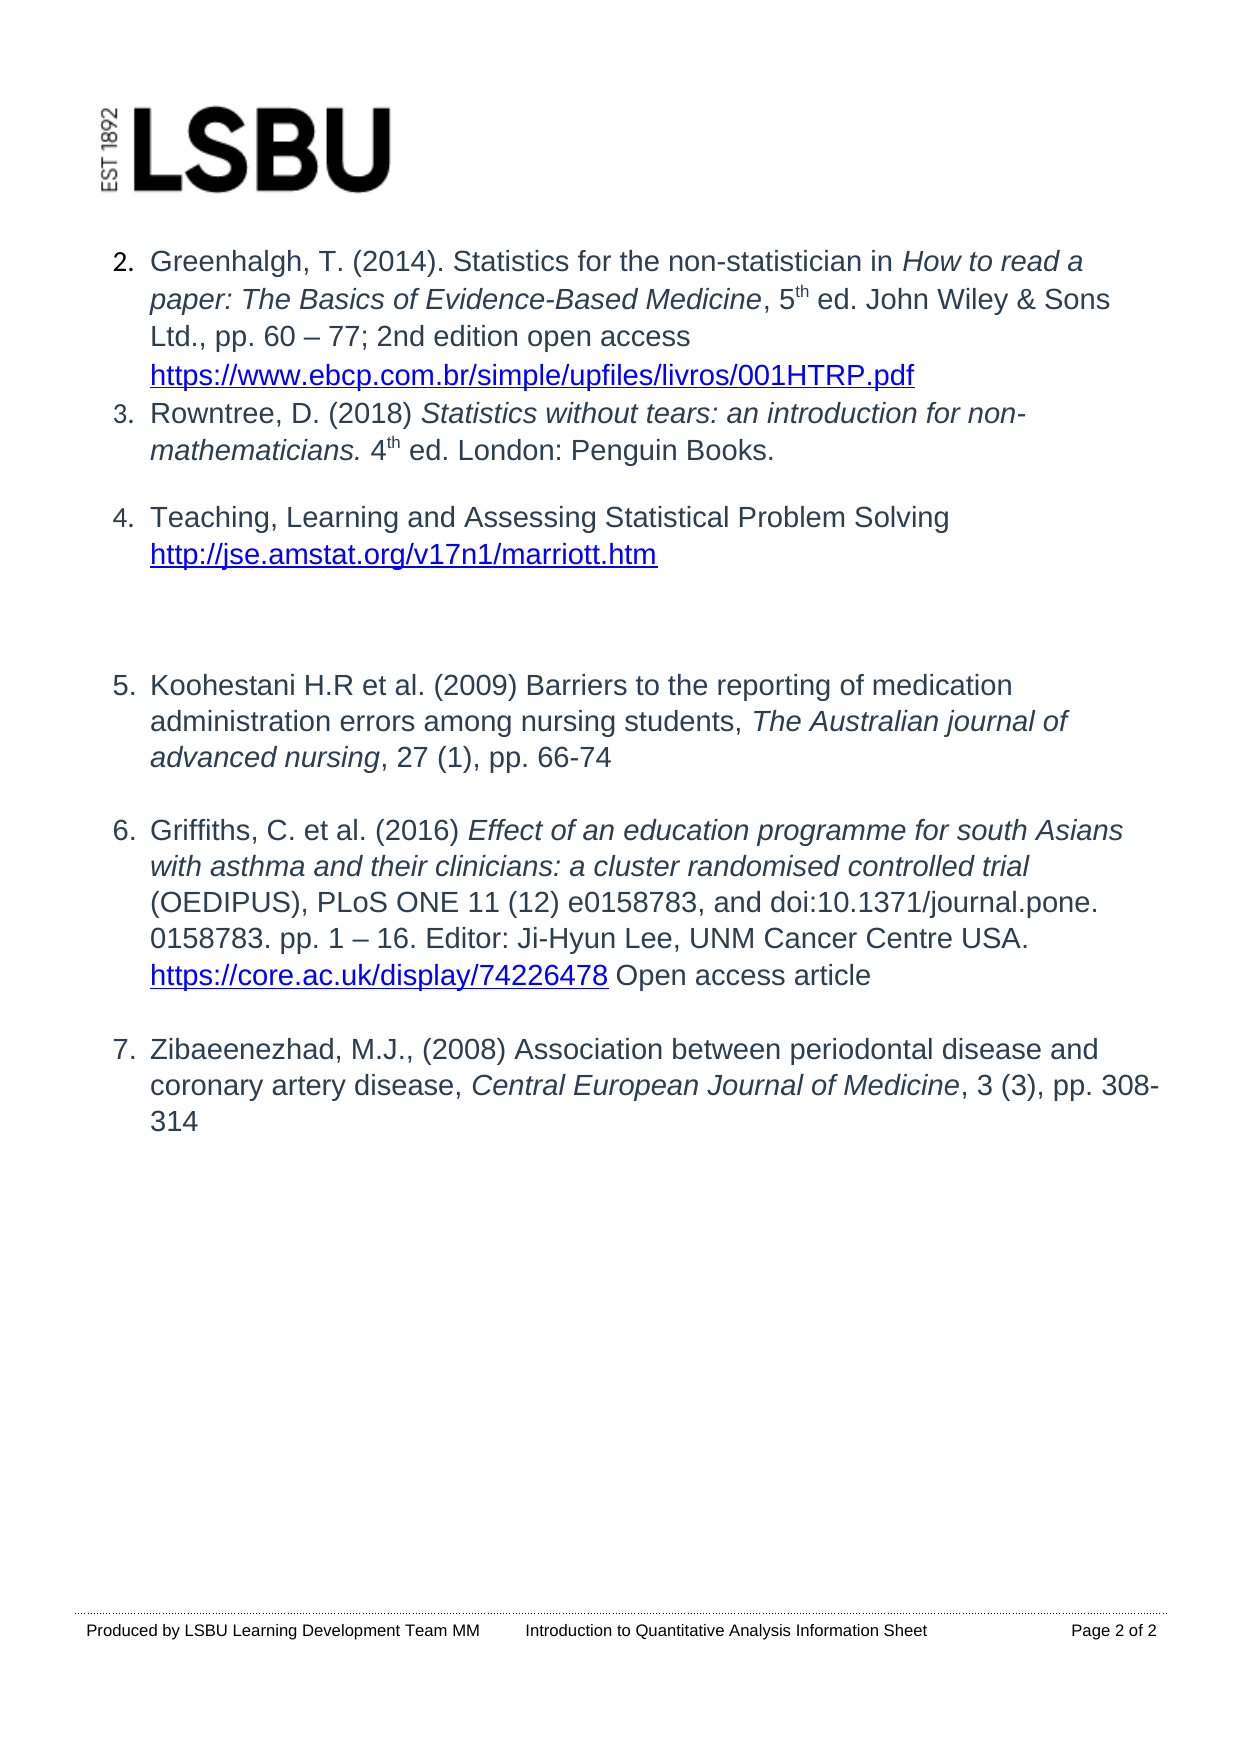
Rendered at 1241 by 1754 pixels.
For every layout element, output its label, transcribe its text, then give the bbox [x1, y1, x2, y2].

list Koohestani H.R et al. (2009) Barriers to the reporting of medication administration errors among nursing students, The Australian journal of advanced nursing, 27 (1), pp. 66-74 [112, 668, 1165, 774]
list Zibaeenezhad, M.J., (2008) Association between periodontal disease and coronary artery disease, Central European Journal of Medicine, 3 (3), pp. 308-314 [112, 1032, 1165, 1138]
list Griffiths, C. et al. (2016) Effect of an education programme for south Asians with asthma and their clinicians: a cluster randomised controlled trial (OEDIPUS), PLoS ONE 11 (12) e0158783, and doi:10.1371/journal.pone. 0158783. pp. 1 – 16. Editor: Ji-Hyun Lee, UNM Cancer Centre USA. https://core.ac.uk/display/74226478 Open access article [112, 813, 1165, 993]
list Rowntree, D. (2018) Statistics without tears: an introduction for non-mathematicians. 4th ed. London: Penguin Books. [112, 395, 1165, 497]
list Greenhalgh, T. (2014). Statistics for the non-statistician in How to read a paper: The Basics of Evidence-Based Medicine, 5th ed. John Wiley & Sons Ltd., pp. 60 – 77; 2nd edition open access https://www.ebcp.com.br/simple/upfiles/livros/001HTRP.pdf [112, 243, 1165, 392]
picture [75, 82, 413, 216]
list Teaching, Learning and Assessing Statistical Problem Solving http://jse.amstat.org/v17n1/marriott.htm [112, 499, 1165, 571]
